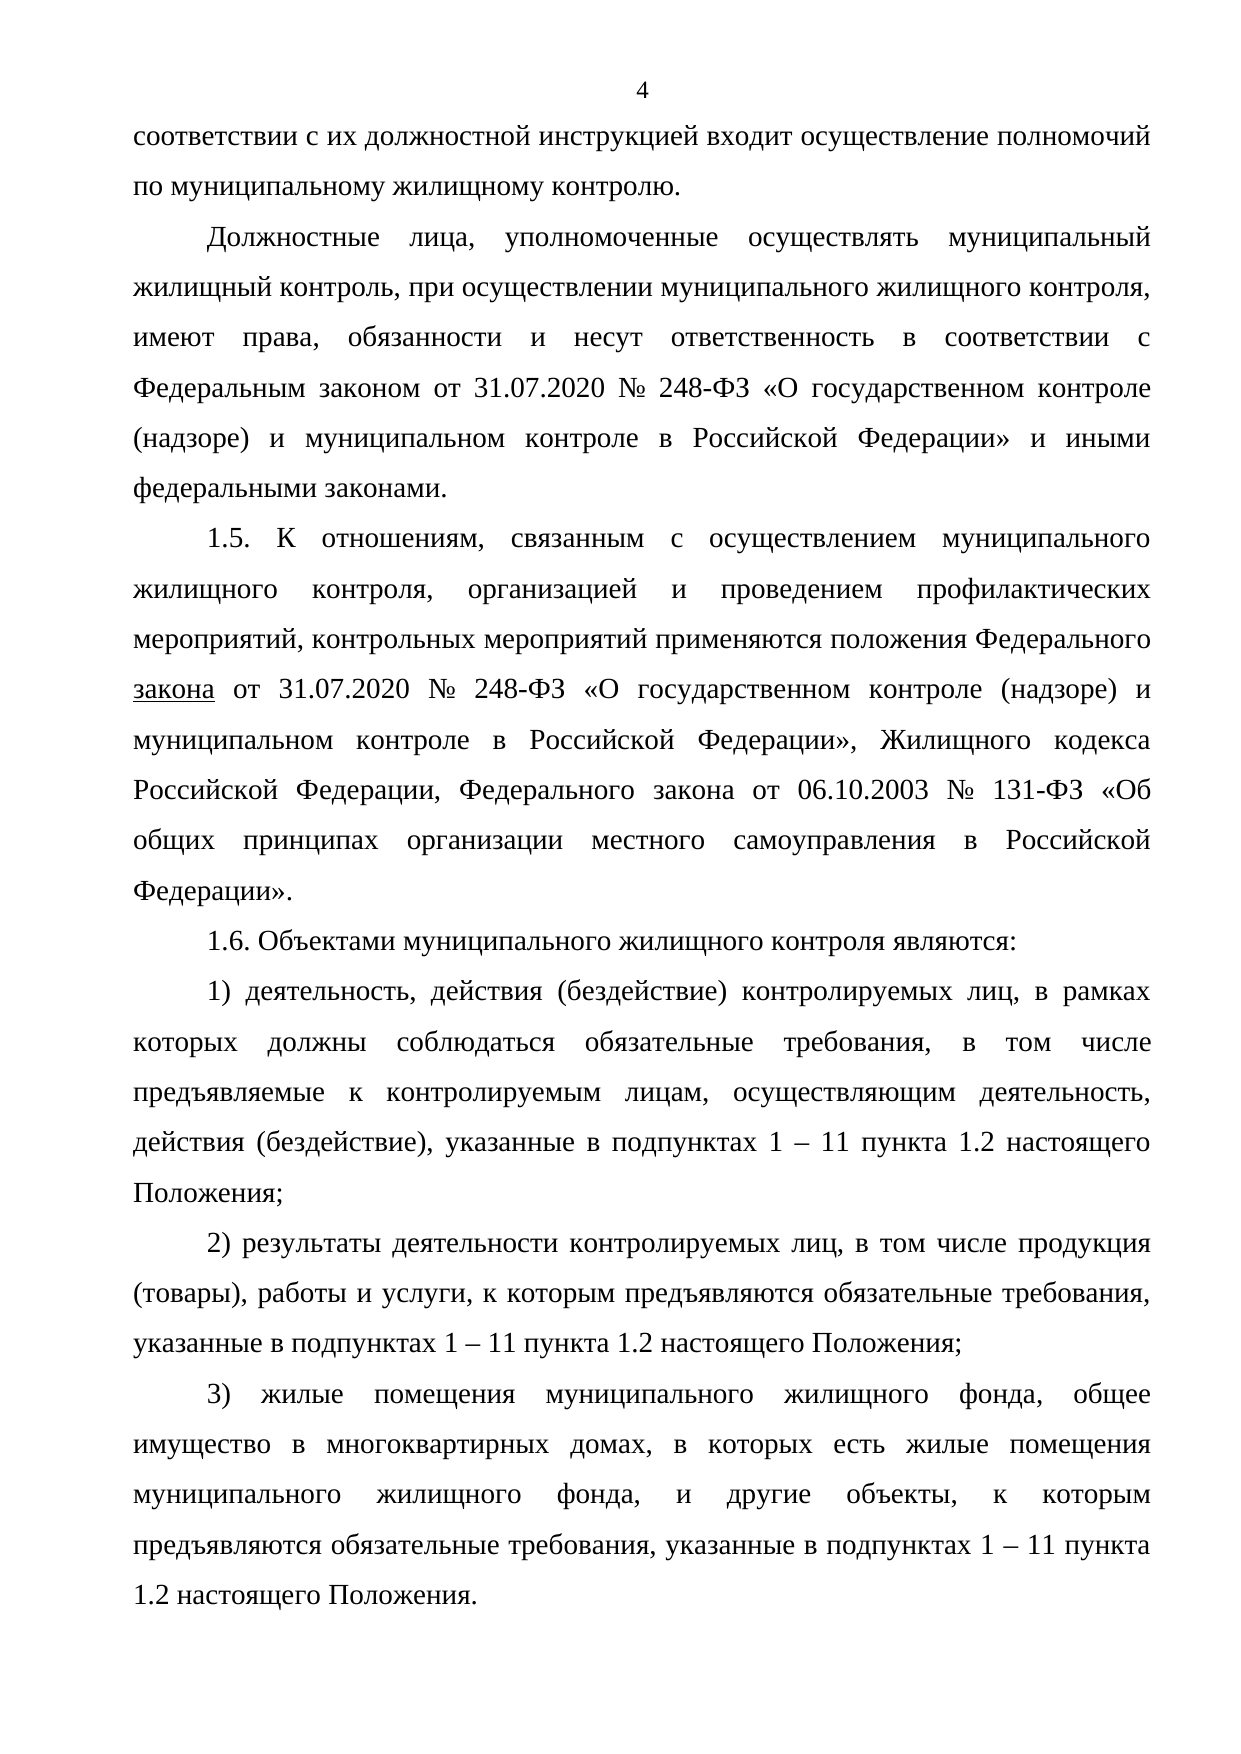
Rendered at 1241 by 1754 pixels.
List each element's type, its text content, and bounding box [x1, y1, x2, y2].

text Должностные лица, уполномоченные осуществлять муниципальный жилищный контроль, при осуществлении муниципального жилищного контроля, имеют права, обязанности и несут ответственность в соответствии с Федеральным законом от 31.07.2020 № 248-ФЗ «О государственном контроле (надзоре) и муниципальном контроле в Российской Федерации» и иными федеральными законами. [133, 219, 1152, 504]
text 1.6. Объектами муниципального жилищного контроля являются: [133, 923, 1152, 957]
text 3) жилые помещения муниципального жилищного фонда, общее имущество в многоквартирных домах, в которых есть жилые помещения муниципального жилищного фонда, и другие объекты, к которым предъявляются обязательные требования, указанные в подпунктах 1 – 11 пункта 1.2 настоящего Положения. [133, 1376, 1152, 1611]
text 2) результаты деятельности контролируемых лиц, в том числе продукция (товары), работы и услуги, к которым предъявляются обязательные требования, указанные в подпунктах 1 – 11 пункта 1.2 настоящего Положения; [133, 1225, 1152, 1359]
text 1) деятельность, действия (бездействие) контролируемых лиц, в рамках которых должны соблюдаться обязательные требования, в том числе предъявляемые к контролируемым лицам, осуществляющим деятельность, действия (бездействие), указанные в подпунктах 1 – 11 пункта 1.2 настоящего Положения; [133, 973, 1152, 1208]
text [133, 118, 1152, 202]
text 1.5. К отношениям, связанным с осуществлением муниципального жилищного контроля, организацией и проведением профилактических мероприятий, контрольных мероприятий применяются положения Федерального закона от 31.07.2020 № 248-ФЗ «О государственном контроле (надзоре) и муниципальном контроле в Российской Федерации», Жилищного кодекса Российской Федерации, Федерального закона от 06.10.2003 № 131-ФЗ «Об общих принципах организации местного самоуправления в Российской Федерации». [133, 521, 1152, 906]
